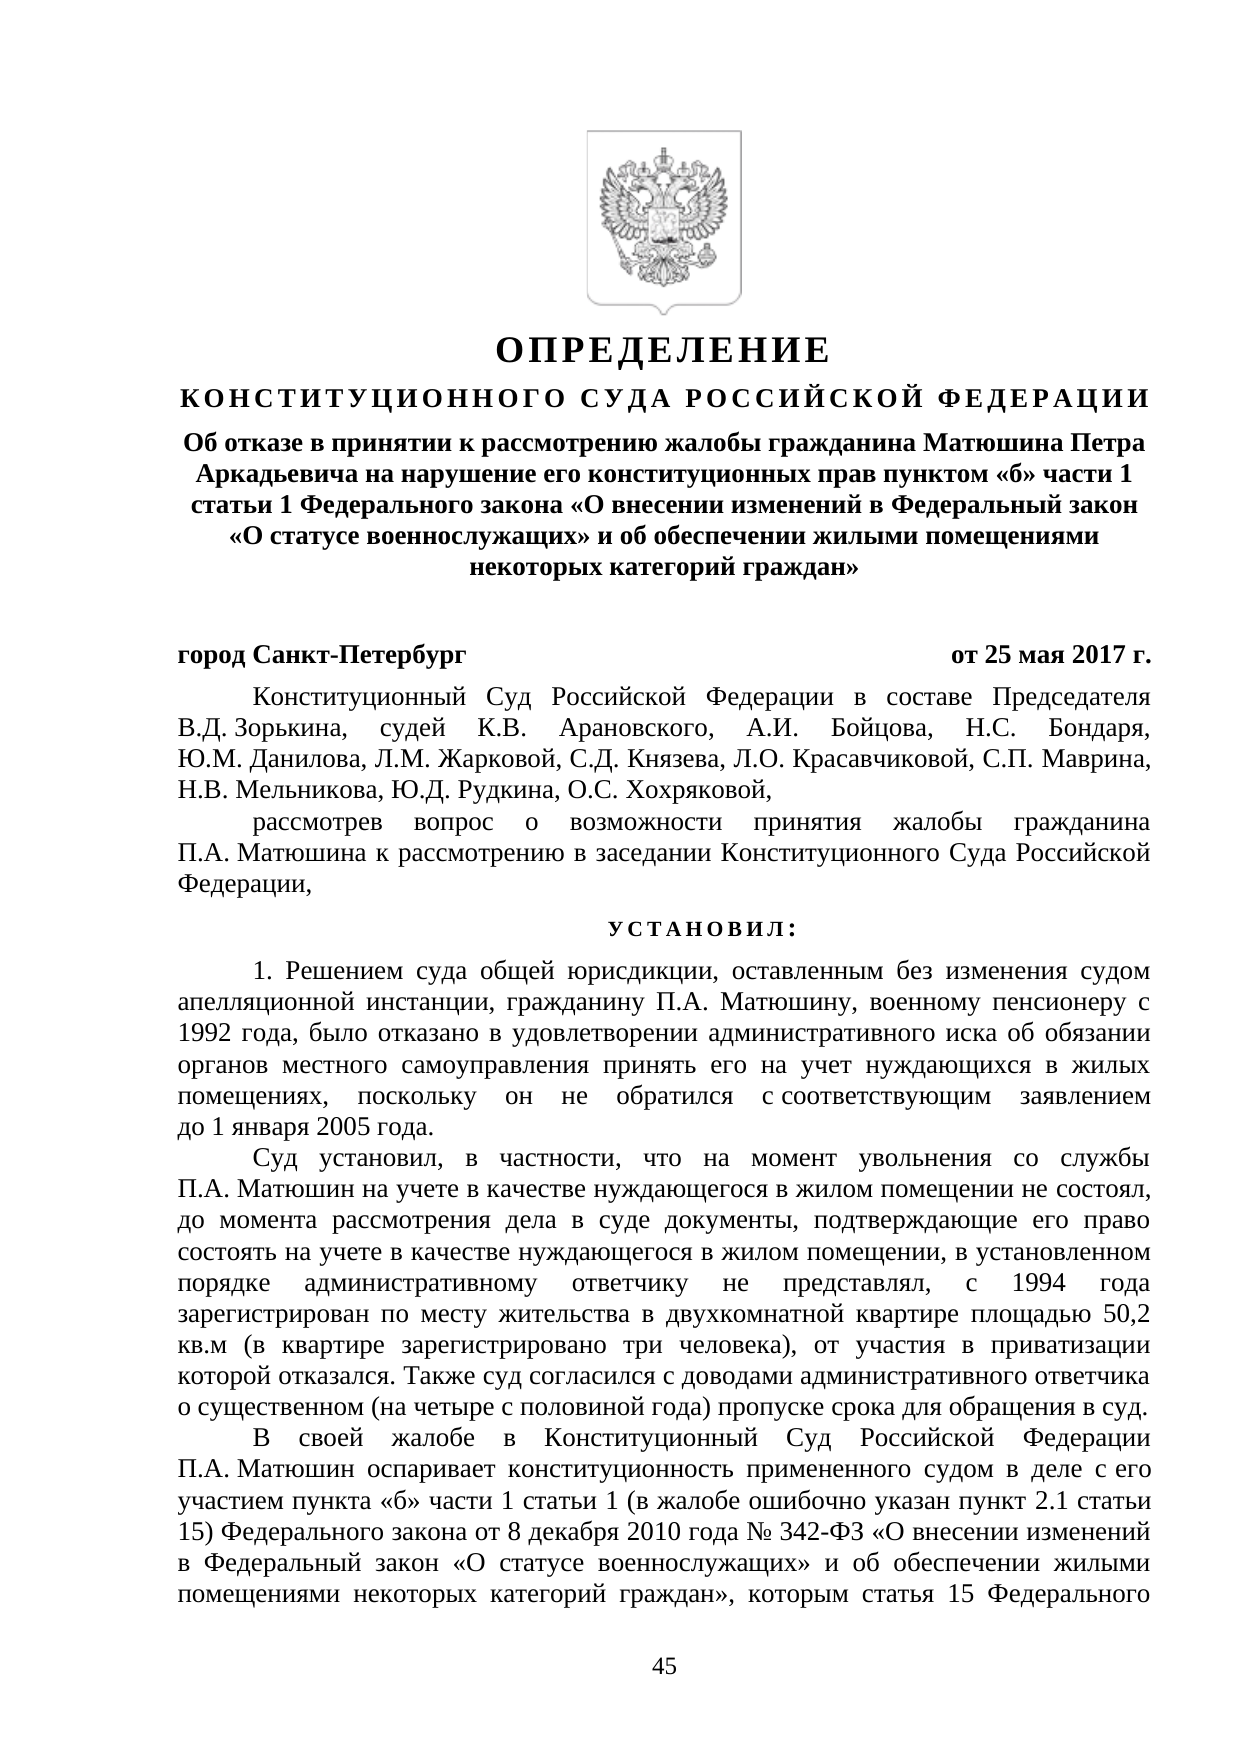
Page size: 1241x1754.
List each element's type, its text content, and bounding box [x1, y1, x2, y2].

text Определение [177, 328, 1152, 371]
text Конституционного Суда Российской Федерации [177, 382, 1152, 413]
text город Санкт-Петербург от 25 мая 2017 г. [177, 638, 1152, 669]
text установил: [177, 911, 1152, 942]
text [177, 1421, 1152, 1608]
text Конституционный Суд Российской Федерации в составе Председателя В.Д. Зорькина, судей К.В. Арановского, А.И. Бойцова, Н.С. Бондаря, Ю.М. Данилова, Л.М. Жарковой, С.Д. Князева, Л.О. Красавчиковой, С.П. Маврина, Н.В. Мельникова, Ю.Д. Рудкина, О.С. Хохряковой, [177, 680, 1152, 805]
text Об отказе в принятии к рассмотрению жалобы гражданина Матюшина Петра Аркадьевича на нарушение его конституционных прав пунктом «б» части 1 статьи 1 Федерального закона «О внесении изменений в Федеральный закон «О статусе военнослужащих» и об обеспечении жилыми помещениями некоторых категорий граждан» [177, 426, 1152, 582]
text 1. Решением суда общей юрисдикции, оставленным без изменения судом апелляционной инстанции, гражданину П.А. Матюшину, военному пенсионеру с 1992 года, было отказано в удовлетворении административного иска об обязании органов местного самоуправления принять его на учет нуждающихся в жилых помещениях, поскольку он не обратился с соответствующим заявлением до 1 января 2005 года. [177, 954, 1152, 1141]
text Суд установил, в частности, что на момент увольнения со службы П.А. Матюшин на учете в качестве нуждающегося в жилом помещении не состоял, до момента рассмотрения дела в суде документы, подтверждающие его право состоять на учете в качестве нуждающегося в жилом помещении, в установленном порядке административному ответчику не представлял, с 1994 года зарегистрирован по месту жительства в двухкомнатной квартире площадью 50,2 кв.м (в квартире зарегистрировано три человека), от участия в приватизации которой отказался. Также суд согласился с доводами административного ответчика о существенном (на четыре с половиной года) пропуске срока для обращения в суд. [177, 1141, 1152, 1421]
text рассмотрев вопрос о возможности принятия жалобы гражданина П.А. Матюшина к рассмотрению в заседании Конституционного Суда Российской Федерации, [177, 805, 1152, 898]
